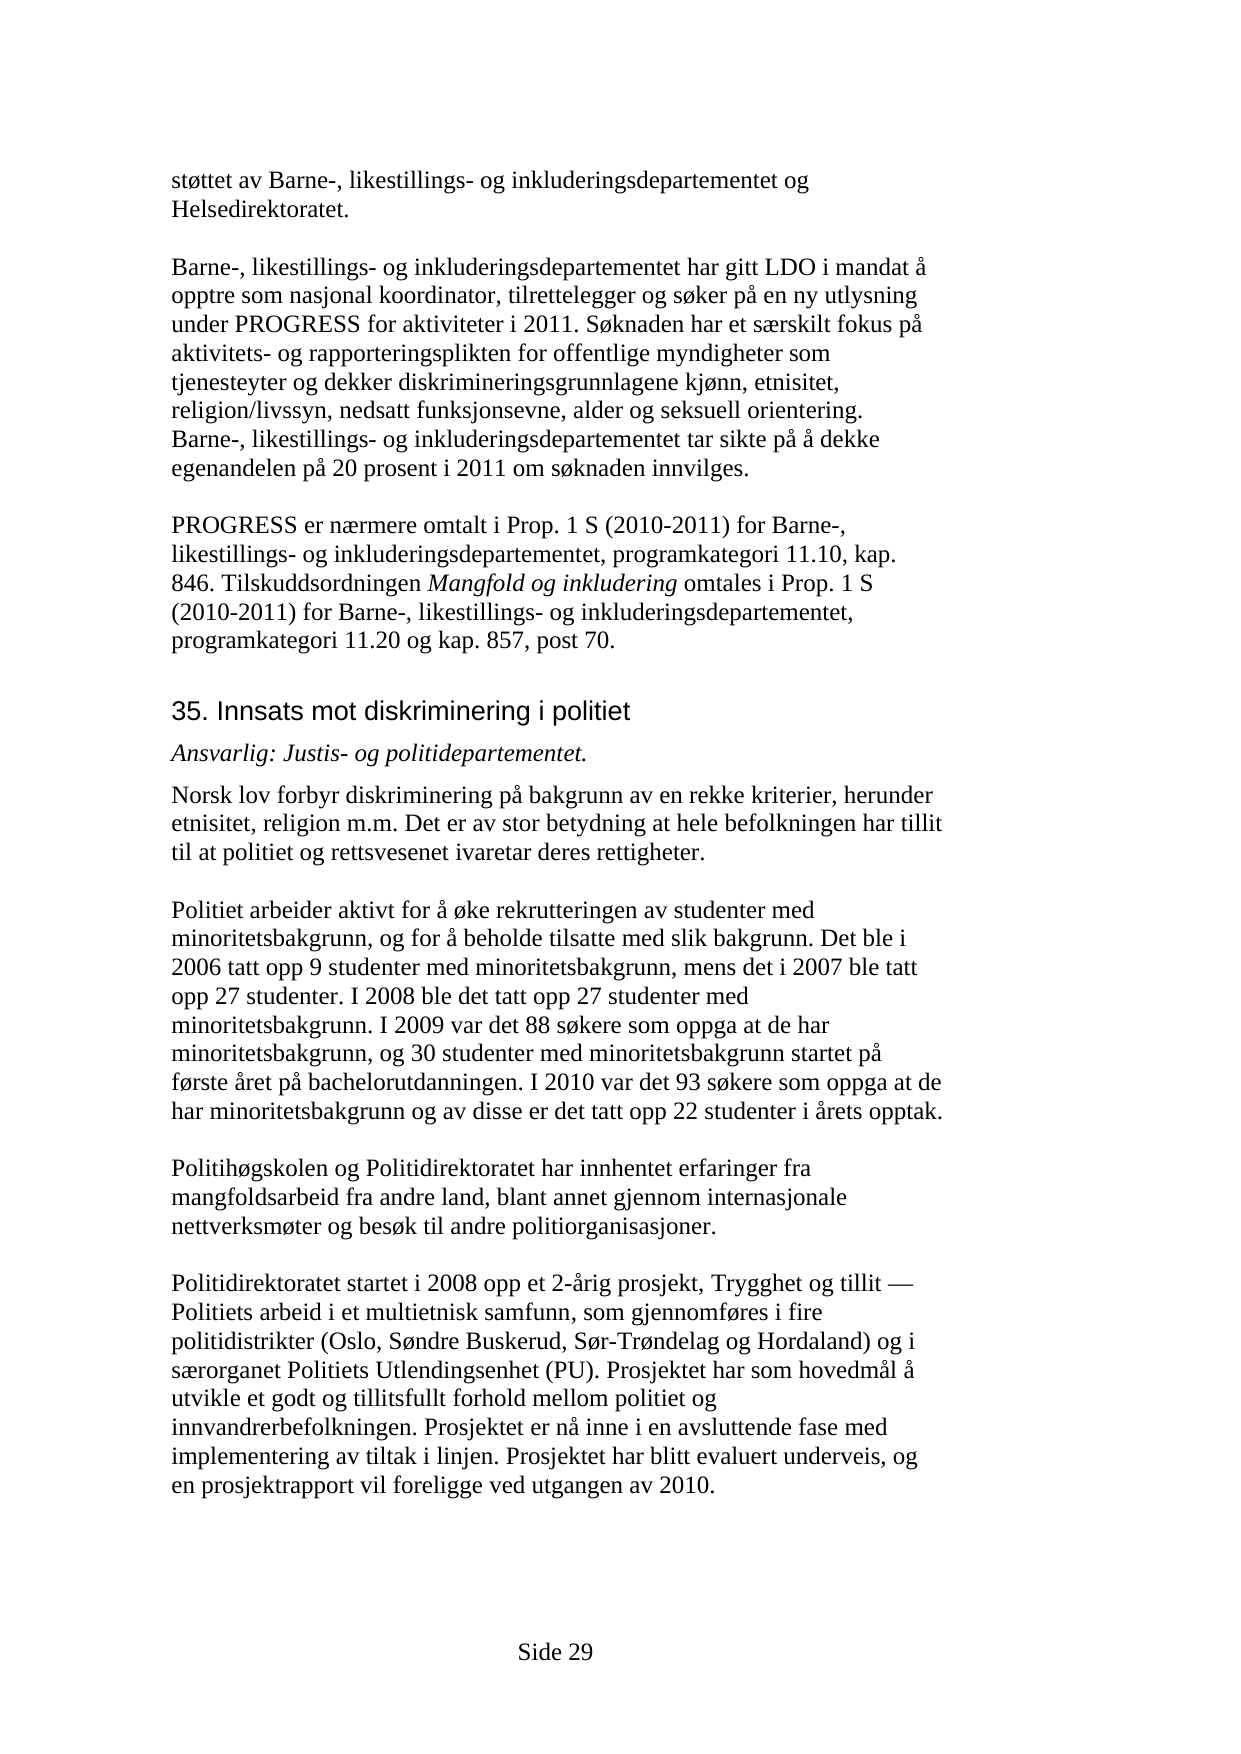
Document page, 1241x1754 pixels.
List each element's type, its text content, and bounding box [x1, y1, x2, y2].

text Politihøgskolen og Politidirektoratet har innhentet erfaringer fra mangfoldsarbeid fra andre land, blant annet gjennom internasjonale nettverksmøter og besøk til andre politiorganisasjoner. [171, 1153, 944, 1240]
text Politidirektoratet startet i 2008 opp et 2-årig prosjekt, Trygghet og tillit — Politiets arbeid i et multietnisk samfunn, som gjennomføres i fire politidistrikter (Oslo, Søndre Buskerud, Sør-Trøndelag og Hordaland) og i særorganet Politiets Utlendingsenhet (PU). Prosjektet har som hovedmål å utvikle et godt og tillitsfullt forhold mellom politiet og innvandrerbefolkningen. Prosjektet er nå inne i en avsluttende fase med implementering av tiltak i linjen. Prosjektet har blitt evaluert underveis, og en prosjektrapport vil foreligge ved utgangen av 2010. [171, 1268, 944, 1498]
text Politiet arbeider aktivt for å øke rekrutteringen av studenter med minoritetsbakgrunn, og for å beholde tilsatte med slik bakgrunn. Det ble i 2006 tatt opp 9 studenter med minoritetsbakgrunn, mens det i 2007 ble tatt opp 27 studenter. I 2008 ble det tatt opp 27 studenter med minoritetsbakgrunn. I 2009 var det 88 søkere som oppga at de har minoritetsbakgrunn, og 30 studenter med minoritetsbakgrunn startet på første året på bachelorutdanningen. I 2010 var det 93 søkere som oppga at de har minoritetsbakgrunn og av disse er det tatt opp 22 studenter i årets opptak. [171, 895, 944, 1125]
text Barne-, likestillings- og inkluderingsdepartementet har gitt LDO i mandat å [171, 252, 944, 280]
text Norsk lov forbyr diskriminering på bakgrunn av en rekke kriterier, herunder etnisitet, religion m.m. Det er av stor betydning at hele befolkningen har tillit til at politiet og rettsvesenet ivaretar deres rettigheter. [171, 780, 944, 866]
text Barne-, likestillings- og inkluderingsdepartementet tar sikte på å dekke egenandelen på 20 prosent i 2011 om søknaden innvilges. [171, 424, 944, 482]
text PROGRESS er nærmere omtalt i Prop. 1 S (2010-2011) for Barne-, likestillings- og inkluderingsdepartementet, programkategori 11.10, kap. 846. Tilskuddsordningen Mangfold og inkludering omtales i Prop. 1 S (2010-2011) for Barne-, likestillings- og inkluderingsdepartementet, programkategori 11.20 og kap. 857, post 70. [171, 510, 944, 654]
text opptre som nasjonal koordinator, tilrettelegger og søker på en ny utlysning [171, 280, 944, 309]
text under PROGRESS for aktiviteter i 2011. Søknaden har et særskilt fokus på [171, 309, 944, 338]
text 35. Innsats mot diskriminering i politiet [171, 695, 944, 726]
text aktivitets- og rapporteringsplikten for offentlige myndigheter som tjenesteyter og dekker diskrimineringsgrunnlagene kjønn, etnisitet, religion/livssyn, nedsatt funksjonsevne, alder og seksuell orientering. [171, 338, 944, 424]
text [171, 165, 944, 223]
text Ansvarlig: Justis- og politidepartementet. [171, 738, 944, 767]
